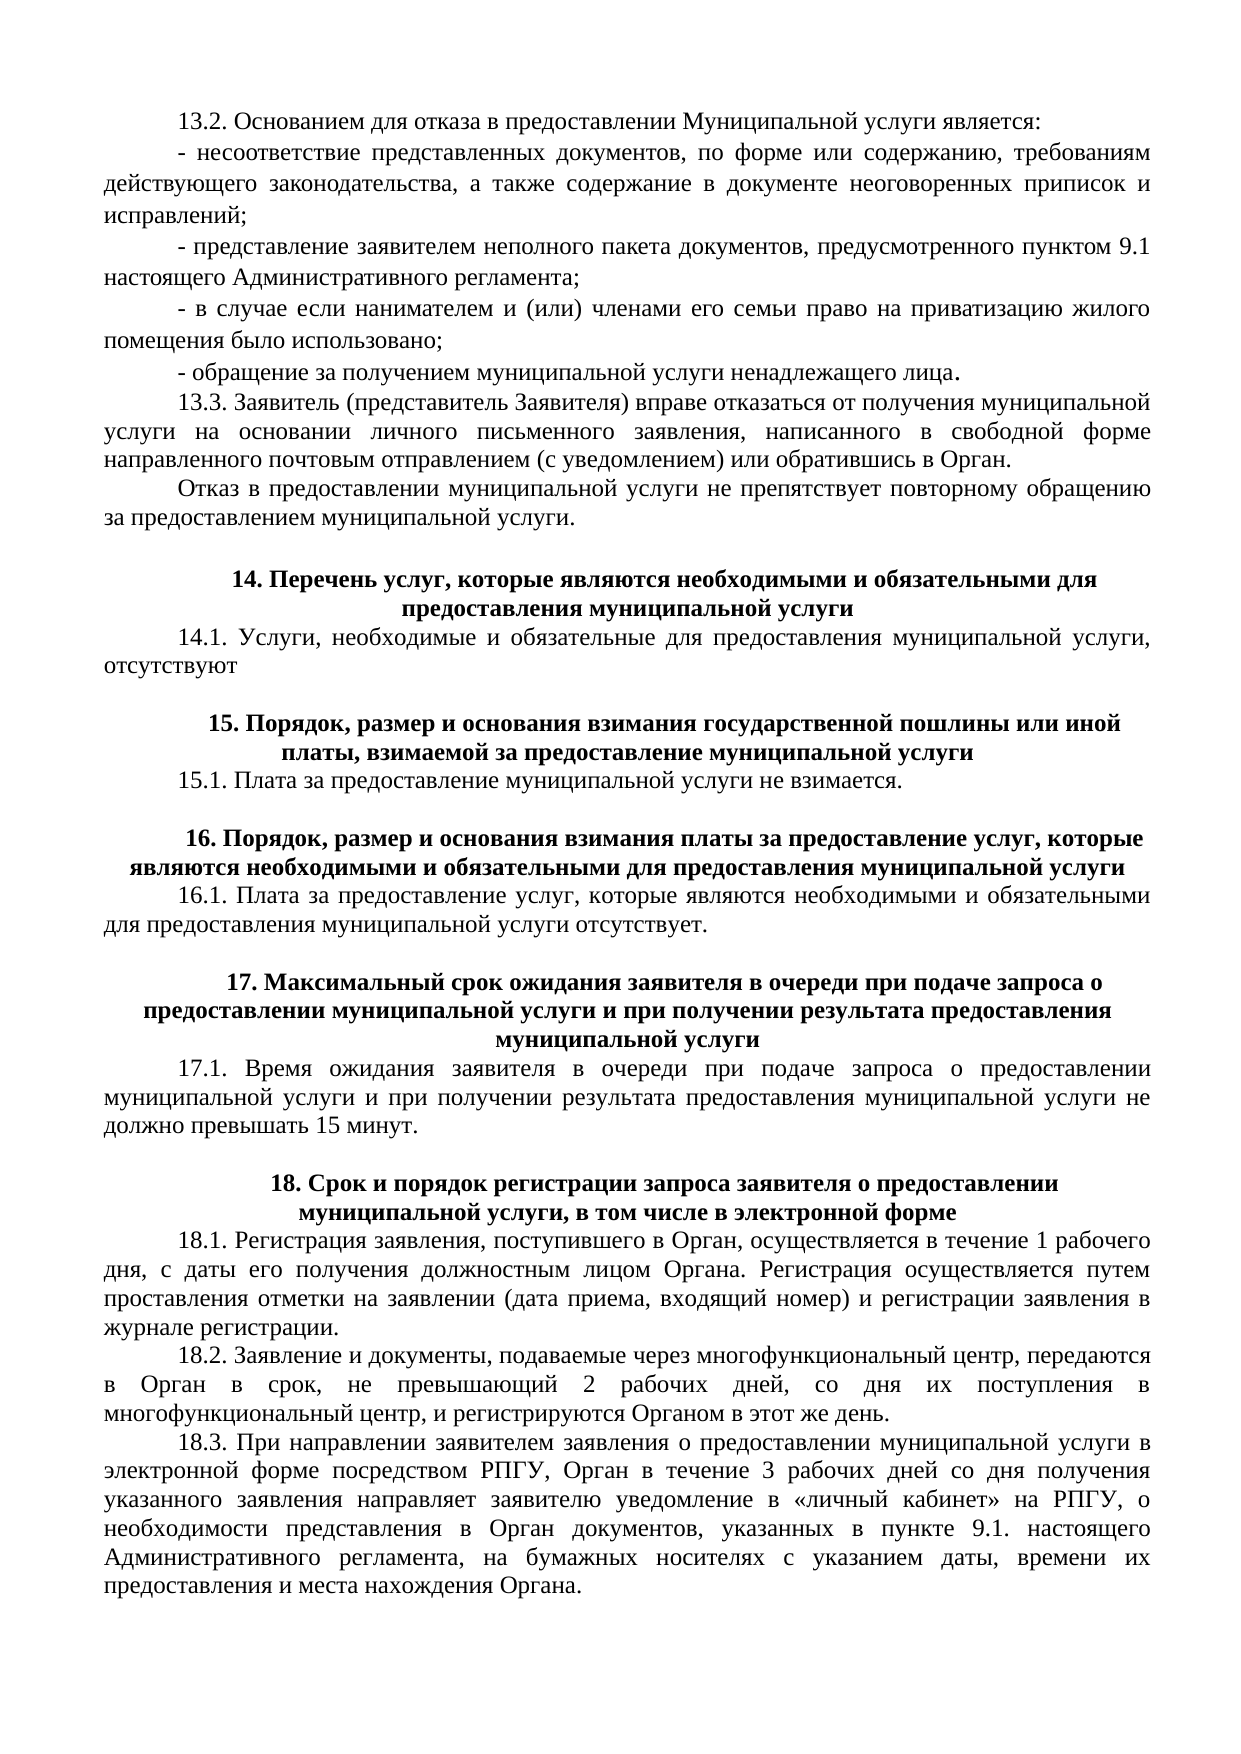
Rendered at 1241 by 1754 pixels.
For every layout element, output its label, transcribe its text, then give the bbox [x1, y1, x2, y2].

text 14. Перечень услуг, которые являются необходимыми и обязательными для предоставления муниципальной услуги [103, 564, 1152, 622]
text 13.3. Заявитель (представитель Заявителя) вправе отказаться от получения муниципальной услуги на основании личного письменного заявления, написанного в свободной форме направленного почтовым отправлением (с уведомлением) или обратившись в Орган. [103, 387, 1152, 473]
text - обращение за получением муниципальной услуги ненадлежащего лица. [103, 353, 1152, 387]
text 15.1. Плата за предоставление муниципальной услуги не взимается. [103, 766, 1152, 794]
text - представление заявителем неполного пакета документов, предусмотренного пунктом 9.1 настоящего Административного регламента; [103, 228, 1152, 291]
text 18.1. Регистрация заявления, поступившего в Орган, осуществляется в течение 1 рабочего дня, с даты его получения должностным лицом Органа. Регистрация осуществляется путем проставления отметки на заявлении (дата приема, входящий номер) и регистрации заявления в журнале регистрации. [103, 1226, 1152, 1341]
text 16. Порядок, размер и основания взимания платы за предоставление услуг, которые являются необходимыми и обязательными для предоставления муниципальной услуги [103, 823, 1152, 881]
text 18. Срок и порядок регистрации запроса заявителя о предоставлении муниципальной услуги, в том числе в электронной форме [103, 1168, 1152, 1226]
text 18.2. Заявление и документы, подаваемые через многофункциональный центр, передаются в Орган в срок, не превышающий 2 рабочих дней, со дня их поступления в многофункциональный центр, и регистрируются Органом в этот же день. [103, 1341, 1152, 1427]
text 18.3. При направлении заявителем заявления о предоставлении муниципальной услуги в электронной форме посредством РПГУ, Орган в течение 3 рабочих дней со дня получения указанного заявления направляет заявителю уведомление в «личный кабинет» на РПГУ, о необходимости представления в Орган документов, указанных в пункте 9.1. настоящего Административного регламента, на бумажных носителях с указанием даты, времени их предоставления и места нахождения Органа. [103, 1427, 1152, 1599]
text 13.2. Основанием для отказа в предоставлении Муниципальной услуги является: [103, 103, 1152, 135]
text 14.1. Услуги, необходимые и обязательные для предоставления муниципальной услуги, отсутствуют [103, 622, 1152, 679]
text - несоответствие представленных документов, по форме или содержанию, требованиям действующего законодательства, а также содержание в документе неоговоренных приписок и исправлений; [103, 135, 1152, 228]
text 17. Максимальный срок ожидания заявителя в очереди при подаче запроса о предоставлении муниципальной услуги и при получении результата предоставления муниципальной услуги [103, 967, 1152, 1053]
text 15. Порядок, размер и основания взимания государственной пошлины или иной платы, взимаемой за предоставление муниципальной услуги [103, 708, 1152, 766]
text 17.1. Время ожидания заявителя в очереди при подаче запроса о предоставлении муниципальной услуги и при получении результата предоставления муниципальной услуги не должно превышать 15 минут. [103, 1053, 1152, 1139]
text Отказ в предоставлении муниципальной услуги не препятствует повторному обращению за предоставлением муниципальной услуги. [103, 473, 1152, 531]
text - в случае если нанимателем и (или) членами его семьи право на приватизацию жилого помещения было использовано; [103, 291, 1152, 353]
text 16.1. Плата за предоставление услуг, которые являются необходимыми и обязательными для предоставления муниципальной услуги отсутствует. [103, 881, 1152, 938]
